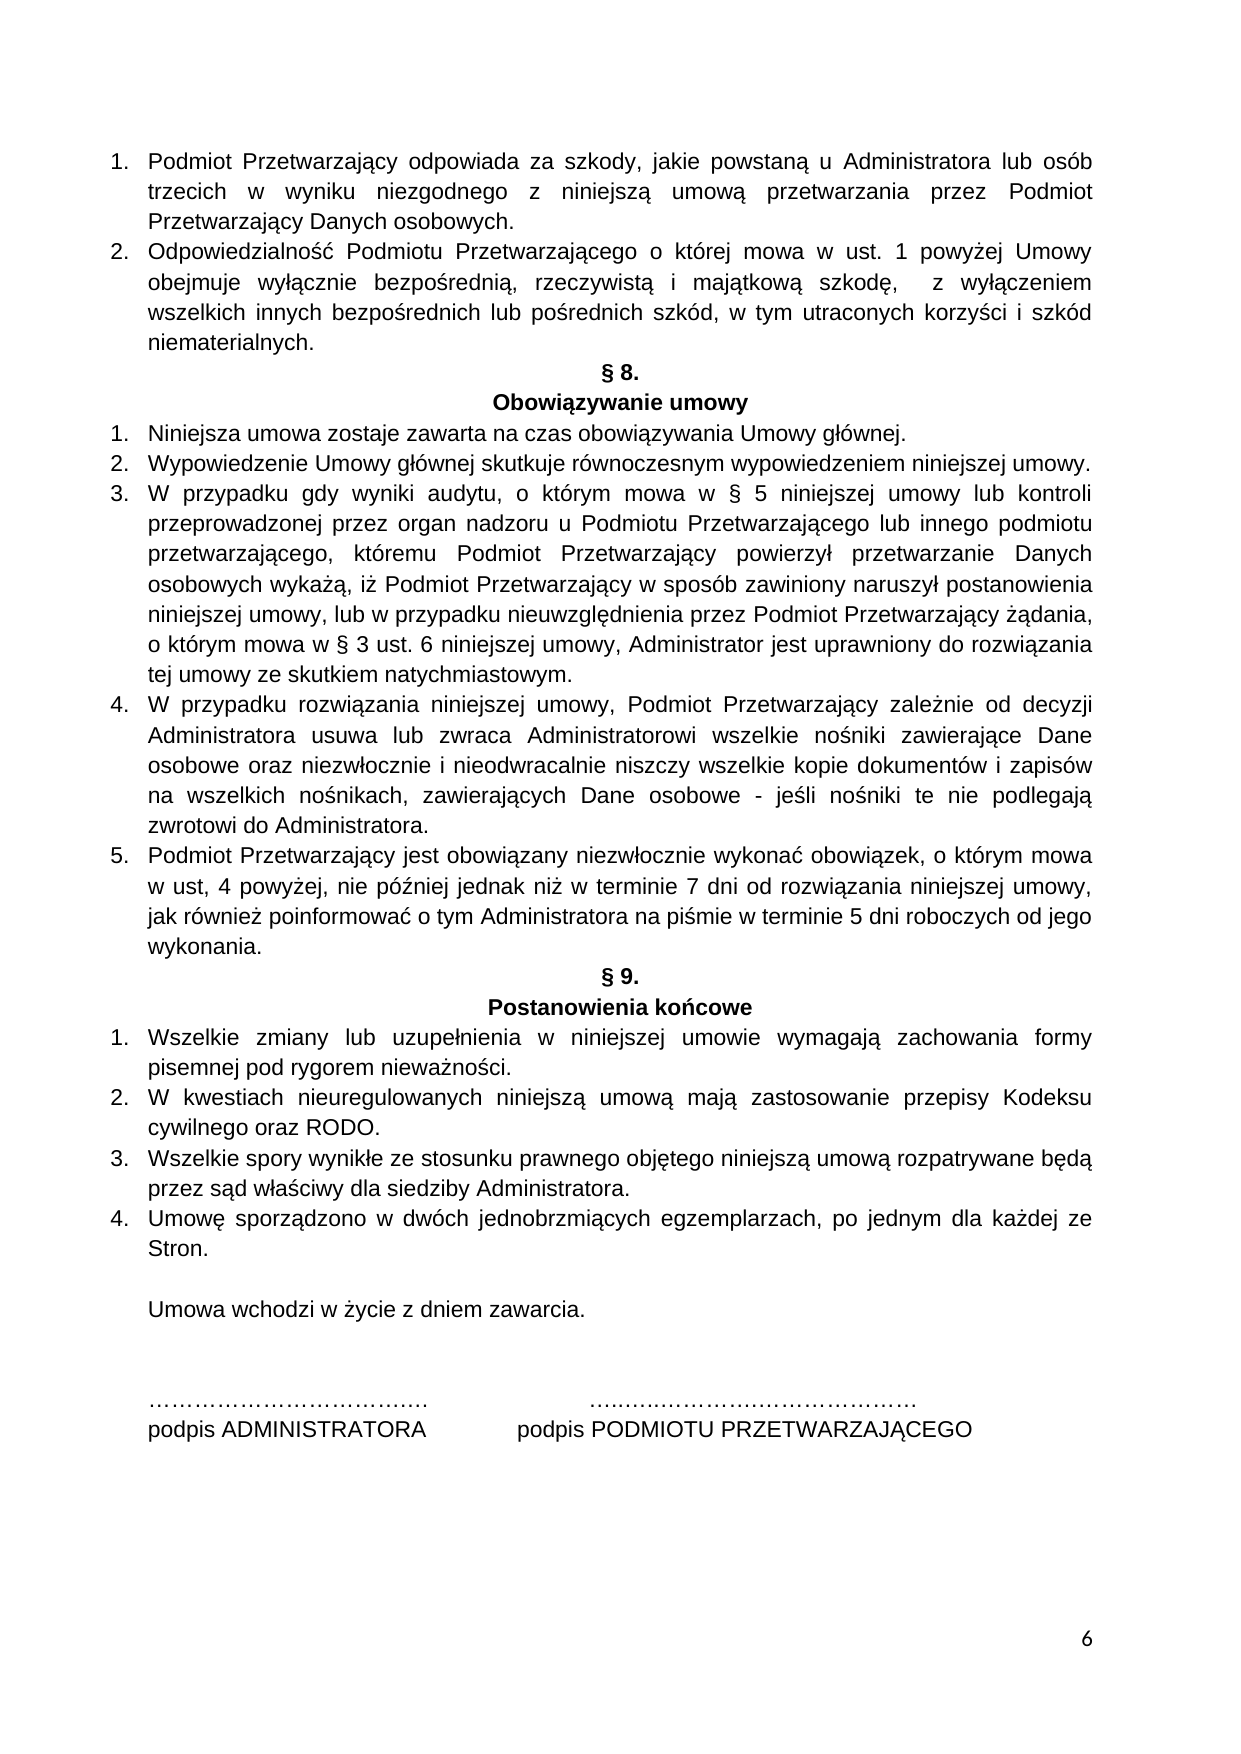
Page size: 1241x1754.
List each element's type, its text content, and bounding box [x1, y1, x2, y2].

list Podmiot Przetwarzający odpowiada za szkody, jakie powstaną u Administratora lub osób trzecich w wyniku niezgodnego z niniejszą umową przetwarzania przez Podmiot Przetwarzający Danych osobowych. [110, 148, 1093, 234]
list W przypadku gdy wyniki audytu, o którym mowa w § 5 niniejszej umowy lub kontroli przeprowadzonej przez organ nadzoru u Podmiotu Przetwarzającego lub innego podmiotu przetwarzającego, któremu Podmiot Przetwarzający powierzył przetwarzanie Danych osobowych wykażą, iż Podmiot Przetwarzający w sposób zawiniony naruszył postanowienia niniejszej umowy, lub w przypadku nieuwzględnienia przez Podmiot Przetwarzający żądania, o którym mowa w § 3 ust. 6 niniejszej umowy, Administrator jest uprawniony do rozwiązania tej umowy ze skutkiem natychmiastowym. [110, 480, 1093, 687]
list Umowę sporządzono w dwóch jednobrzmiących egzemplarzach, po jednym dla każdej ze Stron. [110, 1205, 1093, 1261]
list W przypadku rozwiązania niniejszej umowy, Podmiot Przetwarzający zależnie od decyzji Administratora usuwa lub zwraca Administratorowi wszelkie nośniki zawierające Dane osobowe oraz niezwłocznie i nieodwracalnie niszczy wszelkie kopie dokumentów i zapisów na wszelkich nośnikach, zawierających Dane osobowe - jeśli nośniki te nie podlegają zwrotowi do Administratora. [110, 691, 1093, 838]
list Wszelkie spory wynikłe ze stosunku prawnego objętego niniejszą umową rozpatrywane będą przez sąd właściwy dla siedziby Administratora. [110, 1144, 1093, 1201]
text podpis ADMINISTRATORA podpis PODMIOTU PRZETWARZAJĄCEGO [148, 1416, 1093, 1443]
text Umowa wchodzi w życie z dniem zawarcia. [148, 1296, 1093, 1322]
text Obowiązywanie umowy [148, 389, 1093, 416]
text § 9. [148, 963, 1093, 989]
list Podmiot Przetwarzający jest obowiązany niezwłocznie wykonać obowiązek, o którym mowa w ust, 4 powyżej, nie później jednak niż w terminie 7 dni od rozwiązania niniejszej umowy, jak również poinformować o tym Administratora na piśmie w terminie 5 dni roboczych od jego wykonania. [110, 842, 1093, 959]
list Wszelkie zmiany lub uzupełnienia w niniejszej umowie wymagają zachowania formy pisemnej pod rygorem nieważności. [110, 1024, 1093, 1080]
text Postanowienia końcowe [148, 993, 1093, 1020]
list W kwestiach nieuregulowanych niniejszą umową mają zastosowanie przepisy Kodeksu cywilnego oraz RODO. [110, 1084, 1093, 1141]
text …………………………….… …..…..………….………………… [148, 1386, 1093, 1412]
text § 8. [148, 359, 1093, 385]
list Odpowiedzialność Podmiotu Przetwarzającego o której mowa w ust. 1 powyżej Umowy obejmuje wyłącznie bezpośrednią, rzeczywistą i majątkową szkodę, z wyłączeniem wszelkich innych bezpośrednich lub pośrednich szkód, w tym utraconych korzyści i szkód niematerialnych. [110, 238, 1093, 355]
list Niniejsza umowa zostaje zawarta na czas obowiązywania Umowy głównej. [110, 419, 1093, 446]
list Wypowiedzenie Umowy głównej skutkuje równoczesnym wypowiedzeniem niniejszej umowy. [110, 450, 1093, 476]
